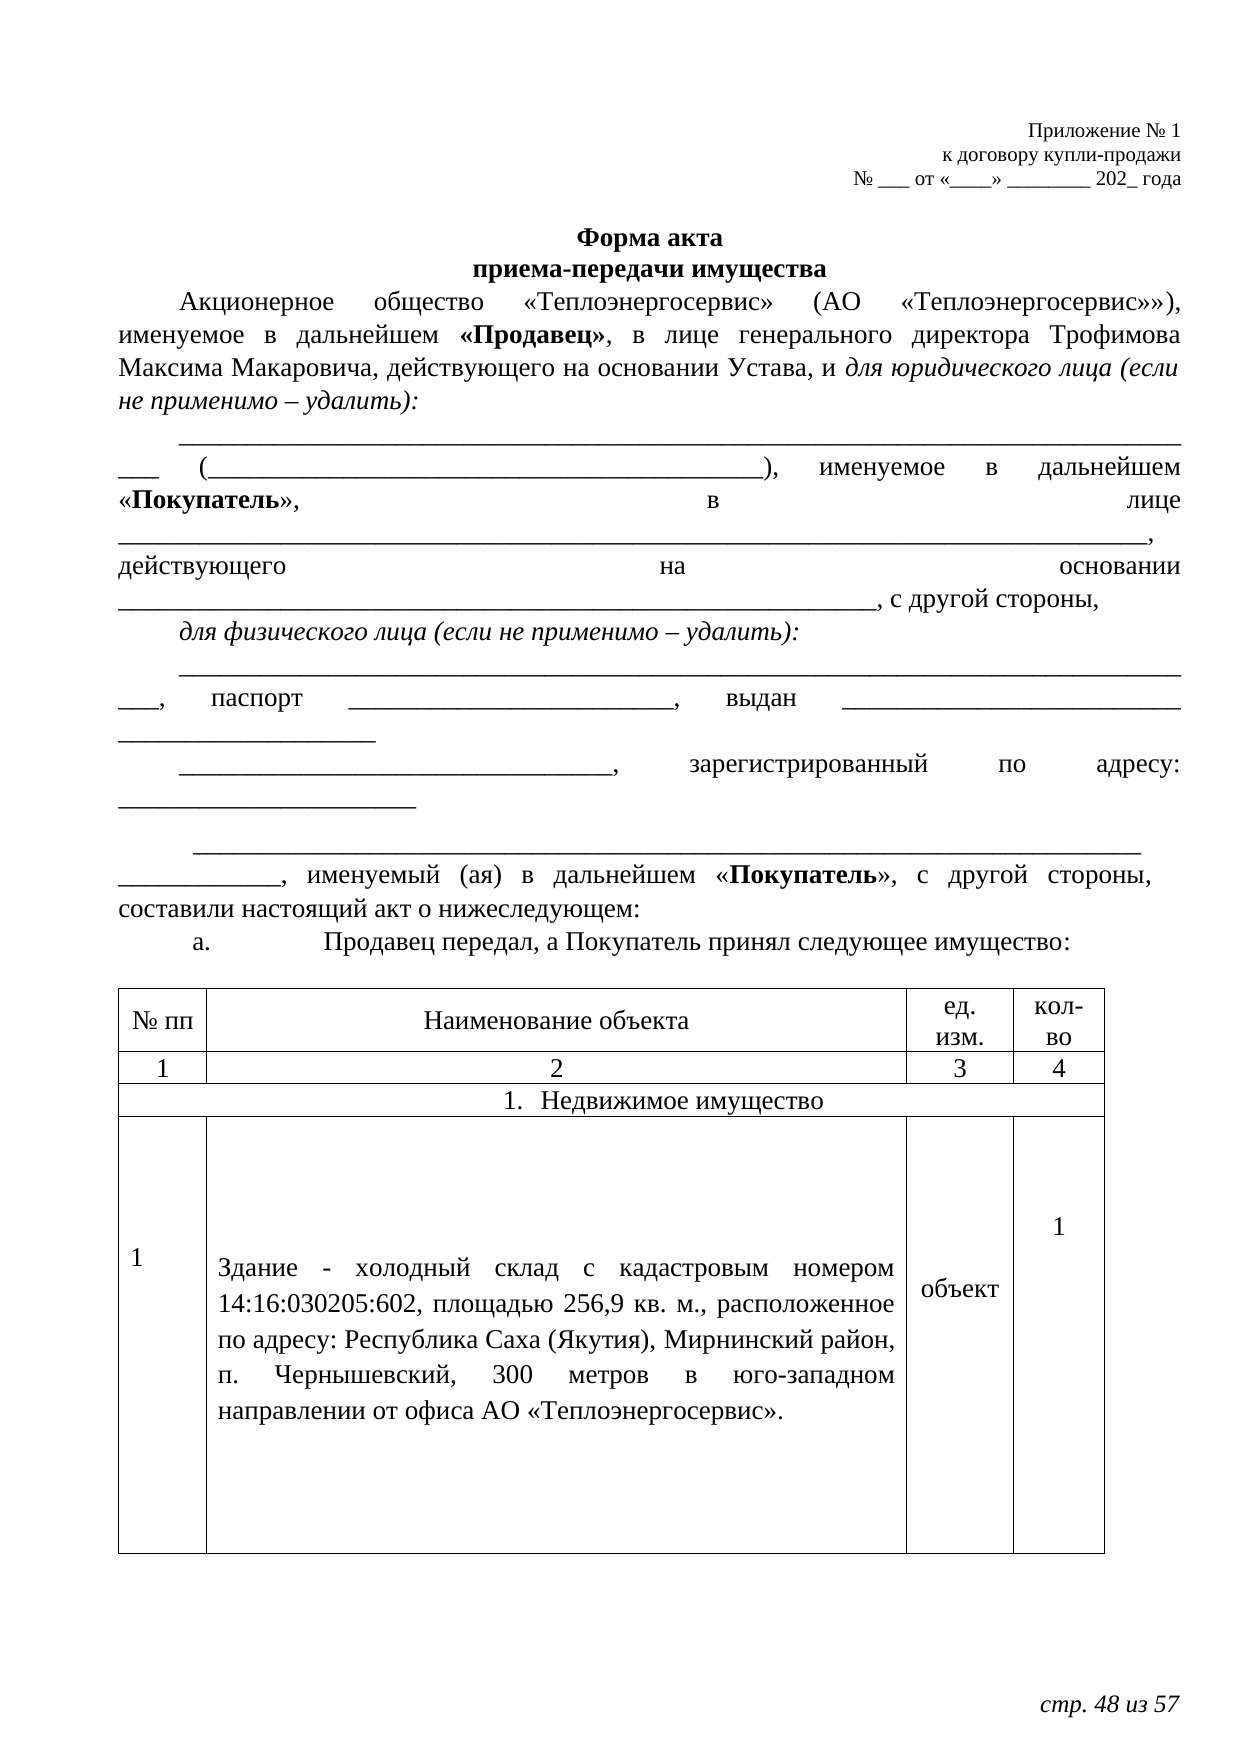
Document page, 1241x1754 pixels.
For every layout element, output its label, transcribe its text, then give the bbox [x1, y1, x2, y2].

table_cell Здание - холодный склад с кадастровым номером 14:16:030205:602, площадью 256,9 кв. м., расположенное по адресу: Республика Саха (Якутия), Мирнинский район, п. Чернышевский, 300 метров в юго-западном направлении от офиса АО «Теплоэнергосервис». [207, 1117, 906, 1553]
table_cell 3 [907, 1052, 1013, 1083]
table_header ед. изм. [907, 989, 1013, 1051]
text для физического лица (если не применимо – удалить): [118, 614, 1181, 647]
table_cell 2 [207, 1052, 906, 1083]
table_cell Недвижимое имущество [119, 1084, 1104, 1116]
text _____________________________________________________________________________ (_________________________________________), именуемое в дальнейшем «Покупатель», в лице ____________________________________________________________________________, действующего на основании ________________________________________________________, с другой стороны, [118, 416, 1181, 614]
text приема-передачи имущества [118, 253, 1181, 284]
table_cell объект [907, 1117, 1013, 1553]
text _____________________________________________________________________________, паспорт ________________________, выдан _________________________ ___________________ [118, 647, 1181, 746]
list Продавец передал, а Покупатель принял следующее имущество: [118, 924, 1181, 957]
text Форма акта [118, 221, 1181, 253]
table_cell 4 [1014, 1052, 1104, 1083]
text Акционерное общество «Теплоэнергосервис» (АО «Теплоэнергосервис»»), именуемое в дальнейшем «Продавец», в лице генерального директора Трофимова Максима Макаровича, действующего на основании Устава, и для юридического лица (если не применимо – удалить): [118, 284, 1181, 416]
table_header кол-во [1014, 989, 1104, 1051]
text № ___ от «____» ________ 202_ года [118, 166, 1181, 190]
table_header Наименование объекта [207, 989, 906, 1051]
table_cell 1 [1014, 1117, 1104, 1553]
text к договору купли-продажи [118, 142, 1181, 166]
text ________________________________, зарегистрированный по адресу: ______________________ [118, 746, 1181, 812]
text Приложение № 1 [723, 118, 1181, 142]
table_cell 1 [119, 1117, 206, 1553]
table_header № пп [119, 989, 206, 1051]
text __________________________________________________________________________________, именуемый (ая) в дальнейшем «Покупатель», с другой стороны, составили настоящий акт о нижеследующем: [118, 824, 1152, 924]
table_cell 1 [119, 1052, 206, 1083]
